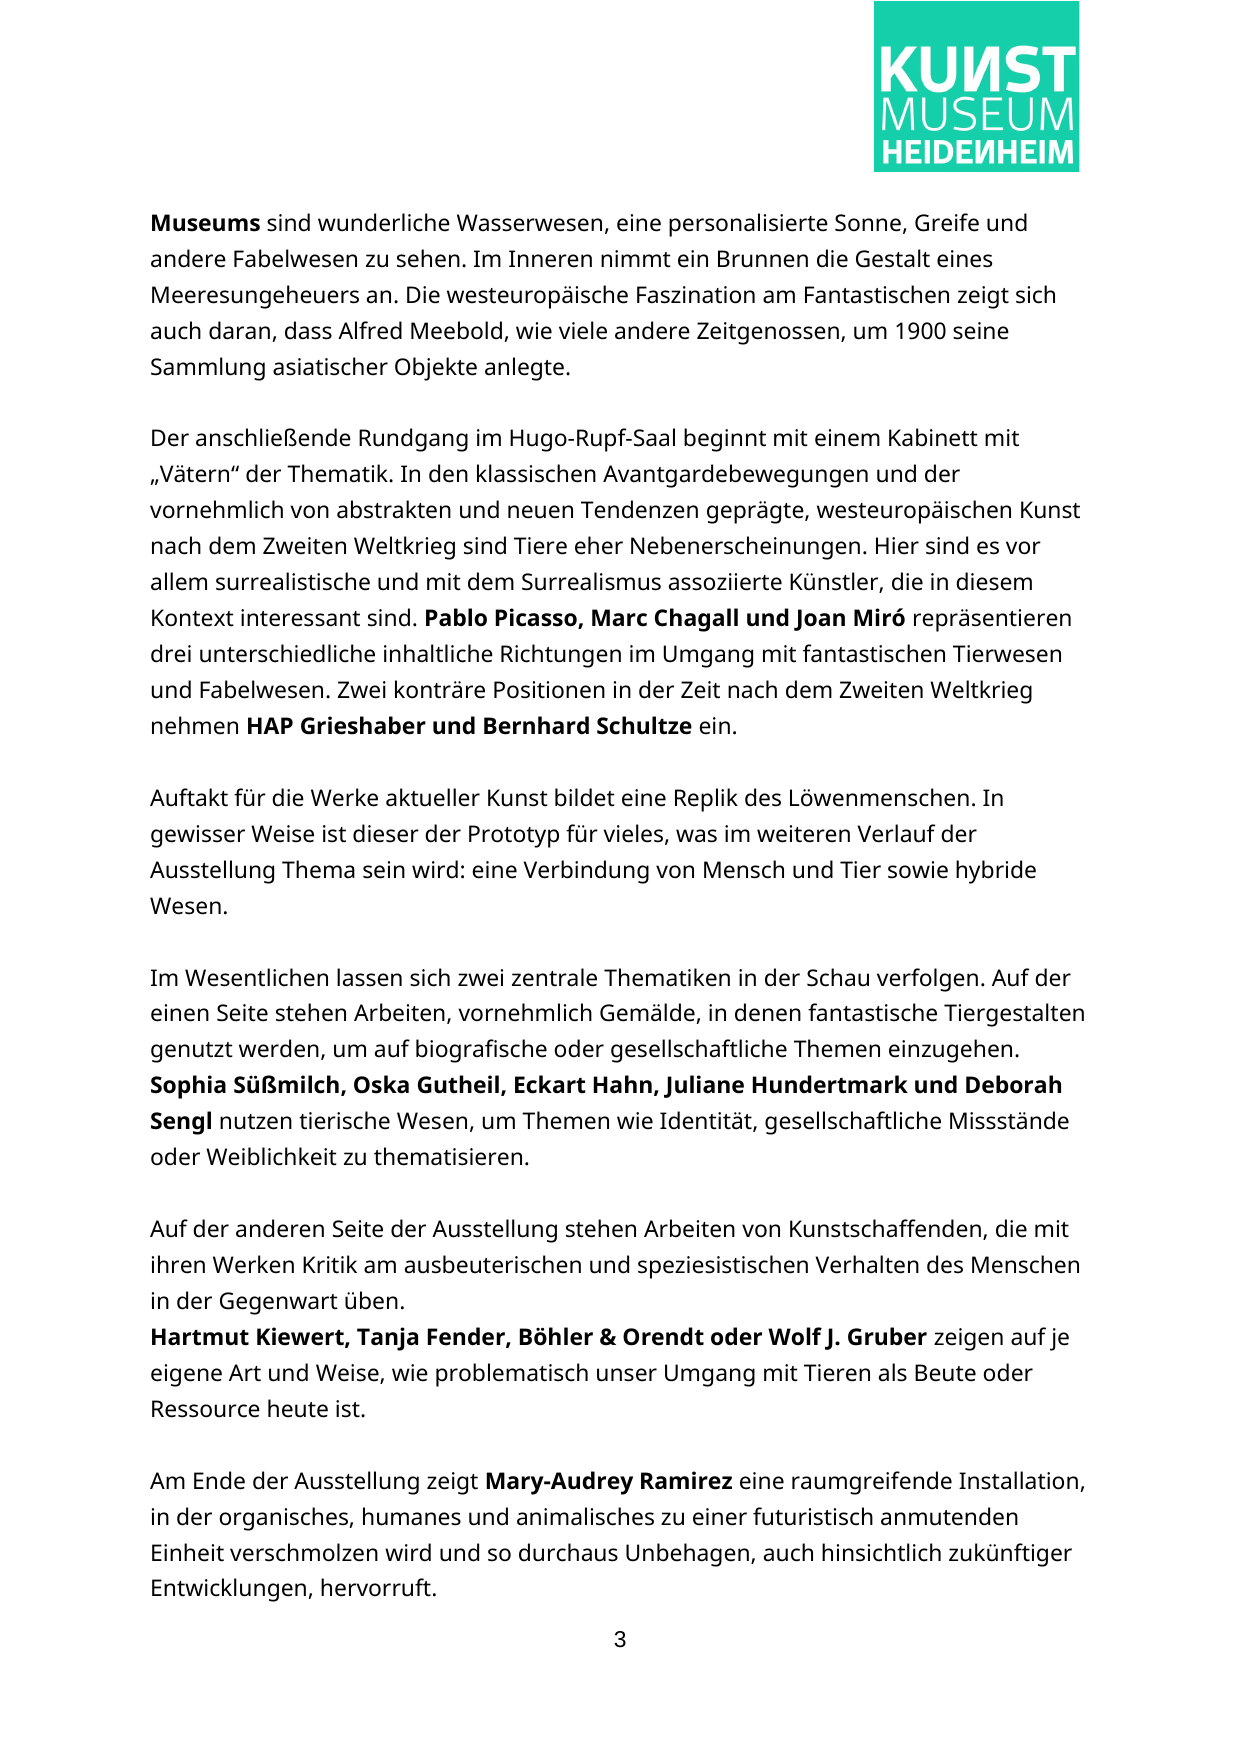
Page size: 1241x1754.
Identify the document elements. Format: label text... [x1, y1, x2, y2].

text Am Ende der Ausstellung zeigt Mary-Audrey Ramirez eine raumgreifende Installation, in der organisches, humanes und animalisches zu einer futuristisch anmutenden Einheit verschmolzen wird und so durchaus Unbehagen, auch hinsichtlich zukünftiger Entwicklungen, hervorruft. [150, 1464, 1090, 1604]
text Im Wesentlichen lassen sich zwei zentrale Thematiken in der Schau verfolgen. Auf der einen Seite stehen Arbeiten, vornehmlich Gemälde, in denen fantastische Tiergestalten genutzt werden, um auf biografische oder gesellschaftliche Themen einzugehen. Sophia Süßmilch, Oska Gutheil, Eckart Hahn, Juliane Hundertmark und Deborah Sengl nutzen tierische Wesen, um Themen wie Identität, gesellschaftliche Missstände oder Weiblichkeit zu thematisieren. [150, 961, 1090, 1172]
text Auftakt für die Werke aktueller Kunst bildet eine Replik des Löwenmenschen. In gewisser Weise ist dieser der Prototyp für vieles, was im weiteren Verlauf der Ausstellung Thema sein wird: eine Verbindung von Mensch und Tier sowie hybride Wesen. [150, 782, 1090, 921]
text Der anschließende Rundgang im Hugo-Rupf-Saal beginnt mit einem Kabinett mit „Vätern“ der Thematik. In den klassischen Avantgardebewegungen und der vornehmlich von abstrakten und neuen Tendenzen geprägte, westeuropäischen Kunst nach dem Zweiten Weltkrieg sind Tiere eher Nebenerscheinungen. Hier sind es vor allem surrealistische und mit dem Surrealismus assoziierte Künstler, die in diesem Kontext interessant sind. Pablo Picasso, Marc Chagall und Joan Miró repräsentieren drei unterschiedliche inhaltliche Richtungen im Umgang mit fantastischen Tierwesen und Fabelwesen. Zwei konträre Positionen in der Zeit nach dem Zweiten Weltkrieg nehmen HAP Grieshaber und Bernhard Schultze ein. [150, 422, 1090, 741]
text Hartmut Kiewert, Tanja Fender, Böhler & Orendt oder Wolf J. Gruber zeigen auf je eigene Art und Weise, wie problematisch unser Umgang mit Tieren als Beute oder Ressource heute ist. [150, 1321, 1090, 1424]
text Auf der anderen Seite der Ausstellung stehen Arbeiten von Kunstschaffenden, die mit ihren Werken Kritik am ausbeuterischen und speziesistischen Verhalten des Menschen in der Gegenwart üben. [150, 1213, 1090, 1316]
picture [873, 1, 1080, 171]
